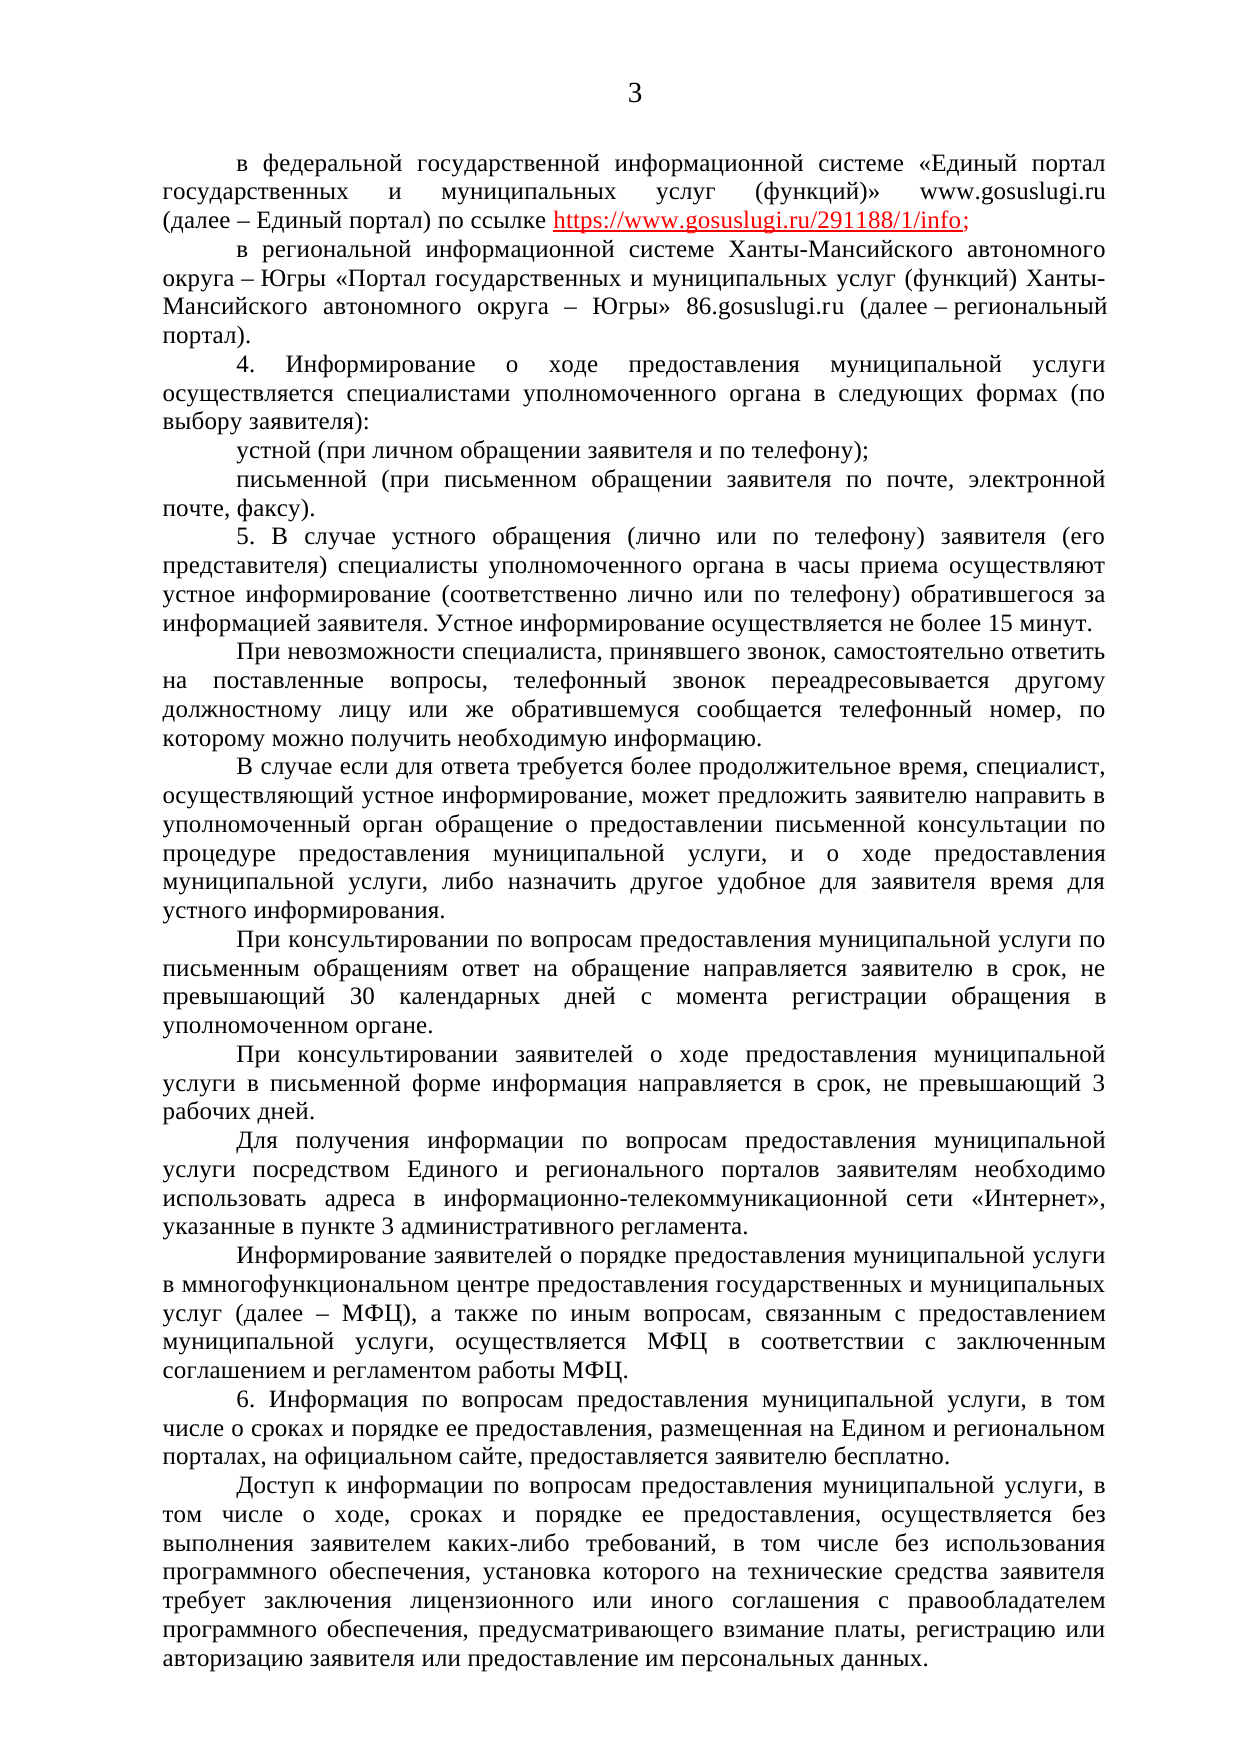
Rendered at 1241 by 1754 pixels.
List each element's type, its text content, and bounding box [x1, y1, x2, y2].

text При консультировании заявителей о ходе предоставления муниципальной услуги в письменной форме информация направляется в срок, не превышающий 3 рабочих дней. [162, 1039, 1107, 1125]
text в федеральной государственной информационной системе «Единый портал государственных и муниципальных услуг (функций)» www.gosuslugi.ru (далее – Единый портал) по ссылке https://www.gosuslugi.ru/291188/1/info; [162, 148, 1107, 234]
text При невозможности специалиста, принявшего звонок, самостоятельно ответить на поставленные вопросы, телефонный звонок переадресовывается другому должностному лицу или же обратившемуся сообщается телефонный номер, по которому можно получить необходимую информацию. [162, 636, 1107, 751]
text 5. В случае устного обращения (лично или по телефону) заявителя (его представителя) специалисты уполномоченного органа в часы приема осуществляют устное информирование (соответственно лично или по телефону) обратившегося за информацией заявителя. Устное информирование осуществляется не более 15 минут. [162, 521, 1107, 636]
text в региональной информационной системе Ханты-Мансийского автономного округа – Югры «Портал государственных и муниципальных услуг (функций) Ханты-Мансийского автономного округа – Югры» 86.gosuslugi.ru (далее – региональный портал). [162, 234, 1107, 349]
text 4. Информирование о ходе предоставления муниципальной услуги осуществляется специалистами уполномоченного органа в следующих формах (по выбору заявителя): [162, 349, 1107, 435]
text Для получения информации по вопросам предоставления муниципальной услуги посредством Единого и регионального порталов заявителям необходимо использовать адреса в информационно-телекоммуникационной сети «Интернет», указанные в пункте 3 административного регламента. [162, 1125, 1107, 1240]
text устной (при личном обращении заявителя и по телефону); [162, 435, 1107, 464]
text Доступ к информации по вопросам предоставления муниципальной услуги, в том числе о ходе, сроках и порядке ее предоставления, осуществляется без выполнения заявителем каких-либо требований, в том числе без использования программного обеспечения, установка которого на технические средства заявителя требует заключения лицензионного или иного соглашения с правообладателем программного обеспечения, предусматривающего взимание платы, регистрацию или авторизацию заявителя или предоставление им персональных данных. [162, 1470, 1107, 1671]
text письменной (при письменном обращении заявителя по почте, электронной почте, факсу). [162, 464, 1107, 521]
text Информирование заявителей о порядке предоставления муниципальной услуги в ммногофункциональном центре предоставления государственных и муниципальных услуг (далее – МФЦ), а также по иным вопросам, связанным с предоставлением муниципальной услуги, осуществляется МФЦ в соответствии с заключенным соглашением и регламентом работы МФЦ. [162, 1240, 1107, 1384]
text 6. Информация по вопросам предоставления муниципальной услуги, в том числе о сроках и порядке ее предоставления, размещенная на Едином и региональном порталах, на официальном сайте, предоставляется заявителю бесплатно. [162, 1384, 1107, 1470]
text При консультировании по вопросам предоставления муниципальной услуги по письменным обращениям ответ на обращение направляется заявителю в срок, не превышающий 30 календарных дней с момента регистрации обращения в уполномоченном органе. [162, 924, 1107, 1039]
text В случае если для ответа требуется более продолжительное время, специалист, осуществляющий устное информирование, может предложить заявителю направить в уполномоченный орган обращение о предоставлении письменной консультации по процедуре предоставления муниципальной услуги, и о ходе предоставления муниципальной услуги, либо назначить другое удобное для заявителя время для устного информирования. [162, 751, 1107, 924]
